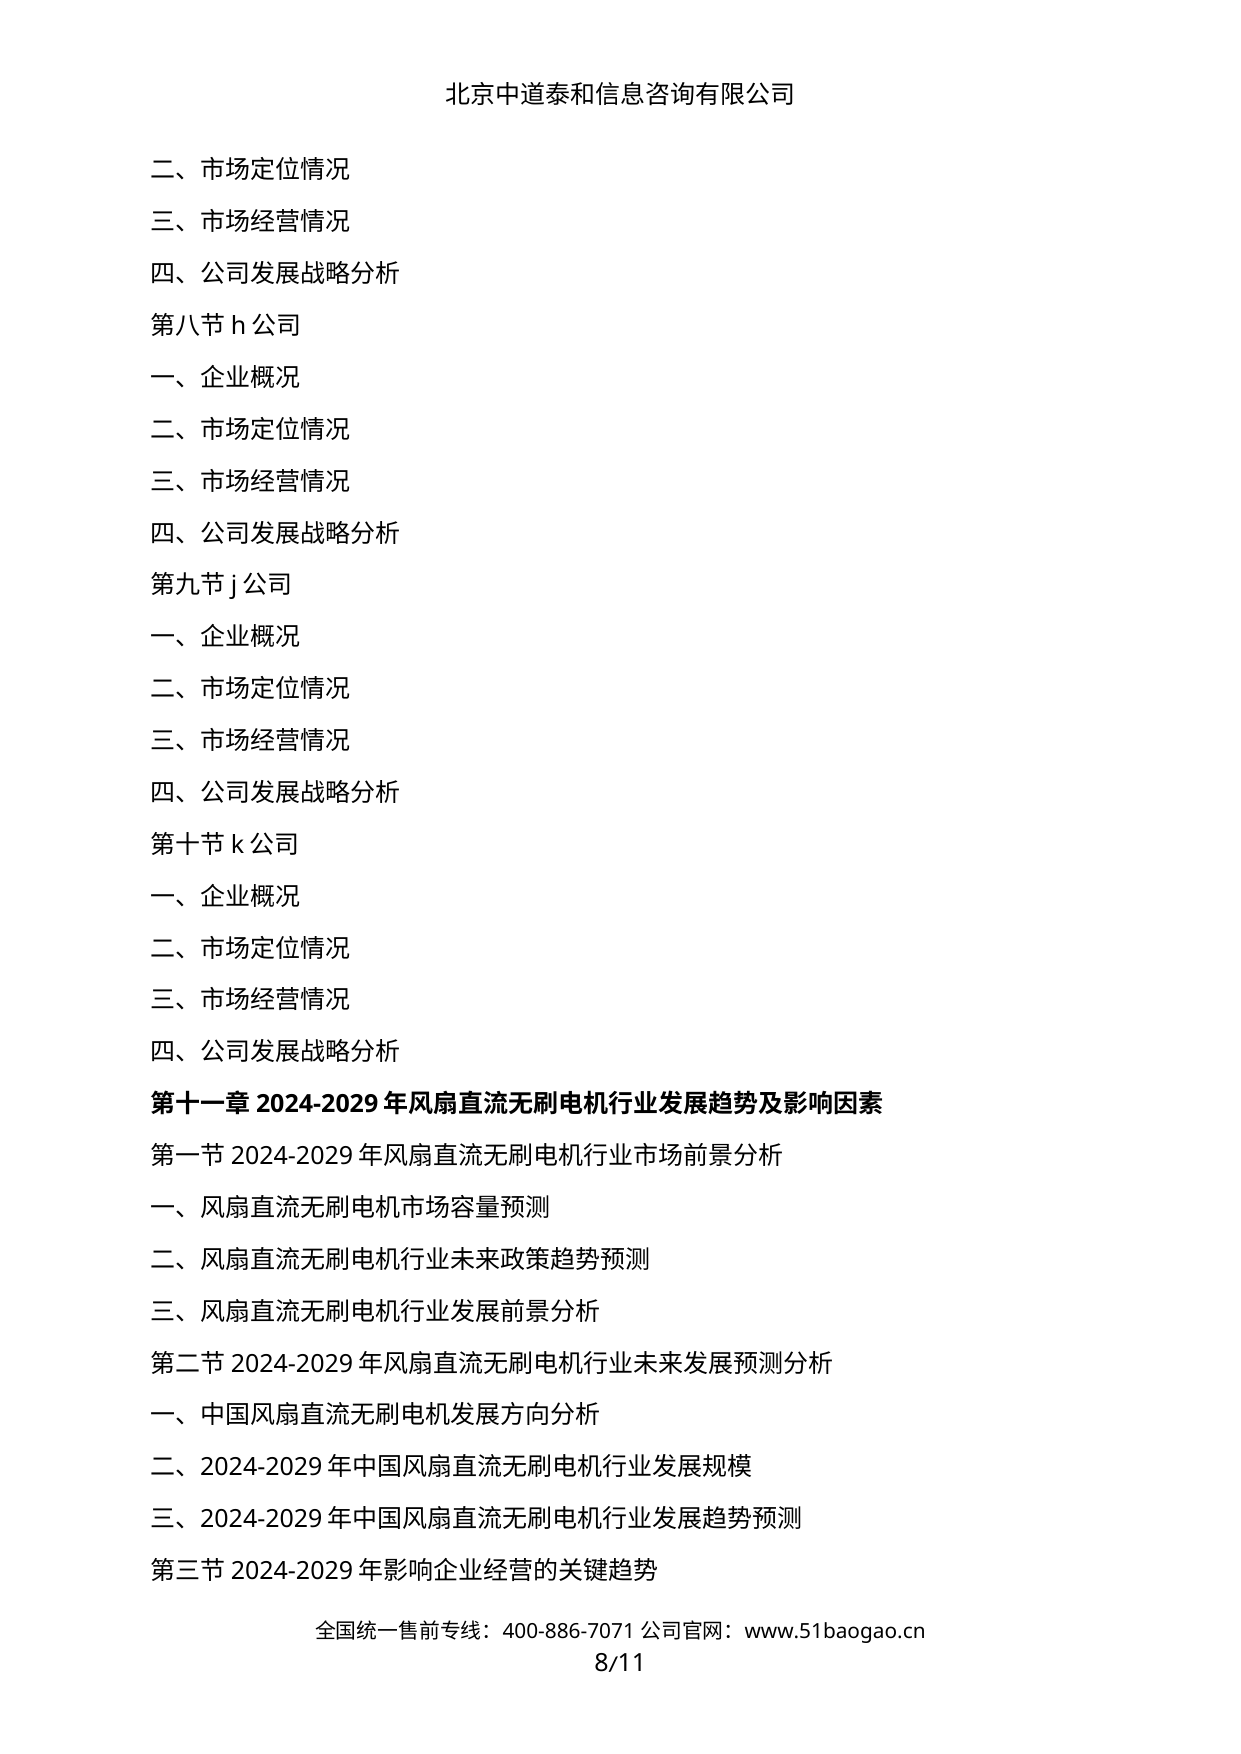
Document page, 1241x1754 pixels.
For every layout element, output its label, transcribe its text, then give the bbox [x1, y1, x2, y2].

text 三、市场经营情况 [150, 721, 1090, 757]
text 一、风扇直流无刷电机市场容量预测 [150, 1187, 1090, 1224]
text 二、市场定位情况 [150, 409, 1090, 446]
text 四、公司发展战略分析 [150, 772, 1090, 809]
text 第二节 2024-2029年风扇直流无刷电机行业未来发展预测分析 [150, 1343, 1090, 1379]
text 三、市场经营情况 [150, 980, 1090, 1016]
text 第九节 j公司 [150, 565, 1090, 601]
text 四、公司发展战略分析 [150, 254, 1090, 290]
text 第十一章 2024-2029年风扇直流无刷电机行业发展趋势及影响因素 [150, 1084, 1090, 1120]
text 一、企业概况 [150, 357, 1090, 394]
text 二、市场定位情况 [150, 150, 1090, 186]
text 一、企业概况 [150, 617, 1090, 653]
text 三、市场经营情况 [150, 202, 1090, 238]
text 二、2024-2029年中国风扇直流无刷电机行业发展规模 [150, 1447, 1090, 1483]
text 二、市场定位情况 [150, 928, 1090, 964]
text 第一节 2024-2029年风扇直流无刷电机行业市场前景分析 [150, 1136, 1090, 1172]
text 三、市场经营情况 [150, 461, 1090, 497]
text 四、公司发展战略分析 [150, 513, 1090, 549]
text 四、公司发展战略分析 [150, 1032, 1090, 1068]
text 第十节 k公司 [150, 824, 1090, 861]
text 第八节 h公司 [150, 306, 1090, 342]
text 第三节 2024-2029年影响企业经营的关键趋势 [150, 1551, 1090, 1587]
text 二、市场定位情况 [150, 669, 1090, 705]
text 三、2024-2029年中国风扇直流无刷电机行业发展趋势预测 [150, 1499, 1090, 1535]
text 一、企业概况 [150, 876, 1090, 912]
text 三、风扇直流无刷电机行业发展前景分析 [150, 1291, 1090, 1327]
text 一、中国风扇直流无刷电机发展方向分析 [150, 1395, 1090, 1431]
text 二、风扇直流无刷电机行业未来政策趋势预测 [150, 1239, 1090, 1276]
